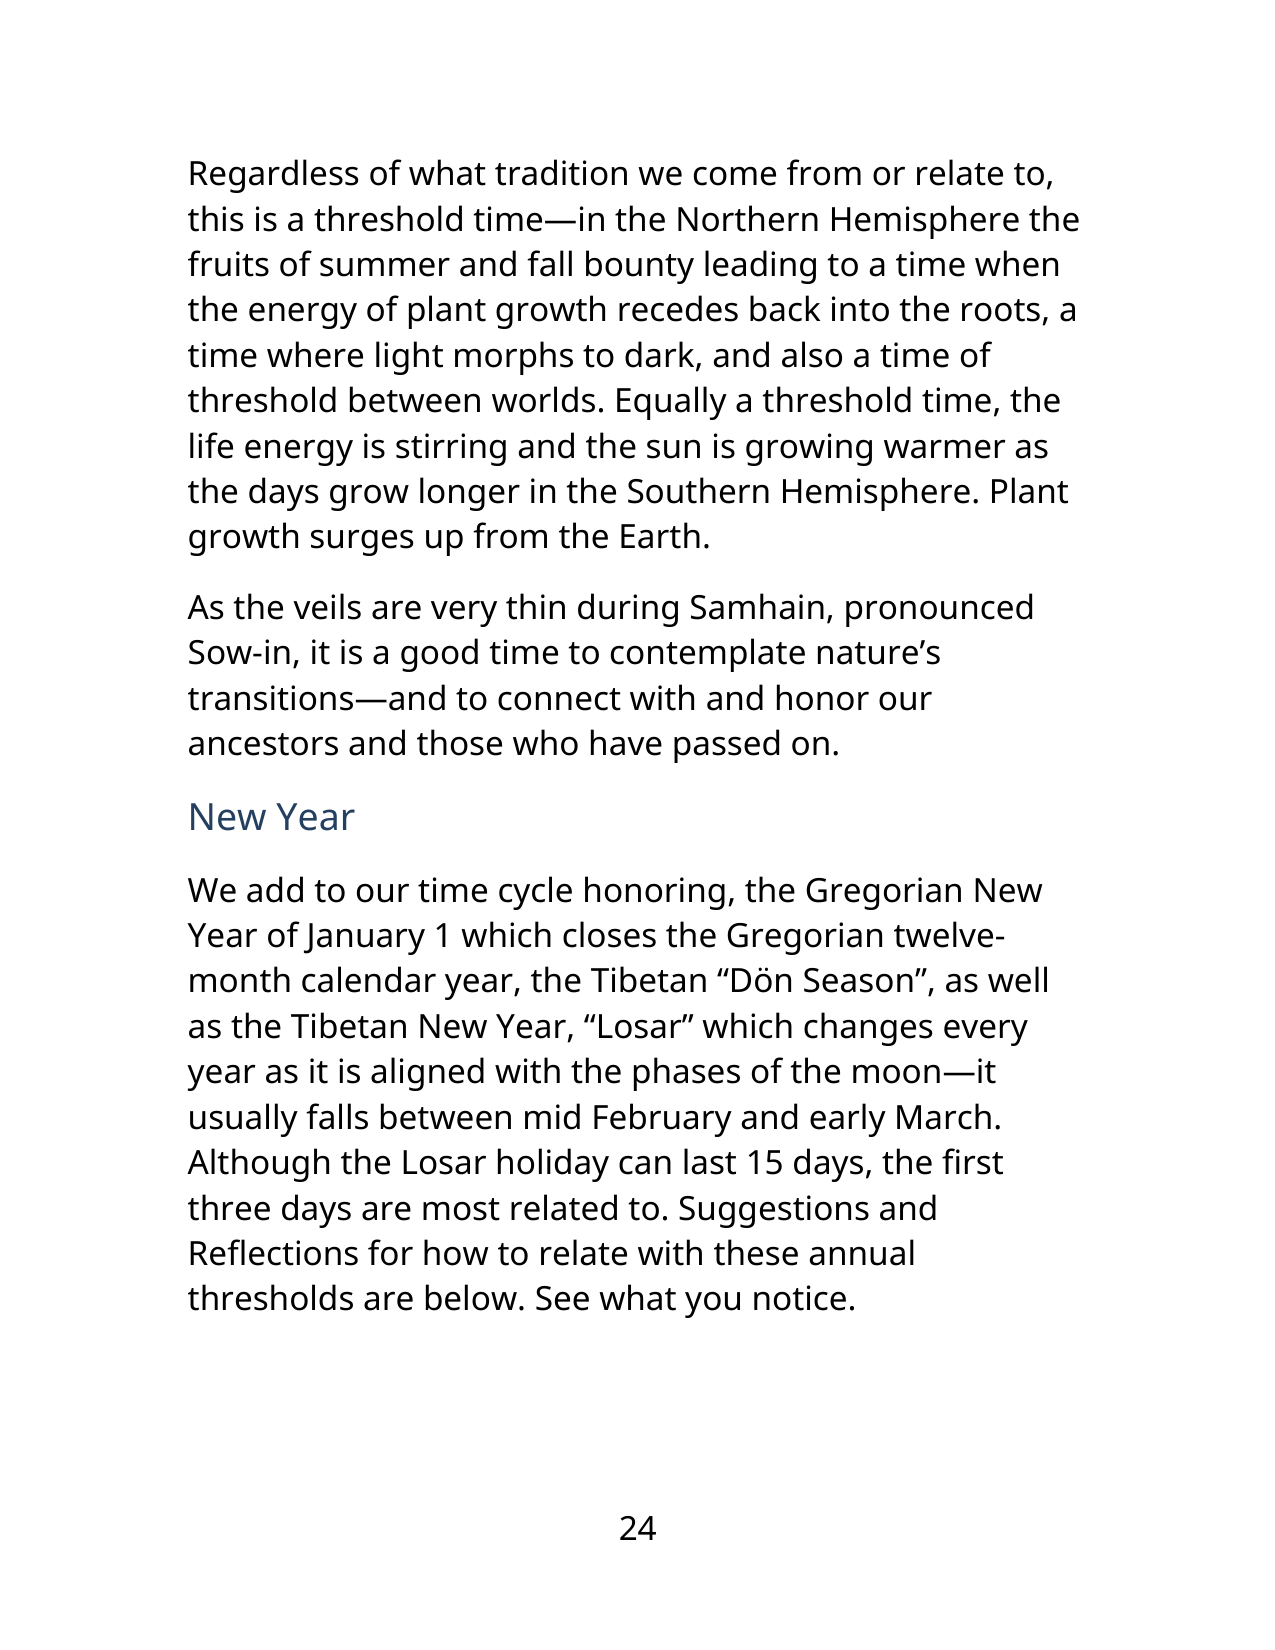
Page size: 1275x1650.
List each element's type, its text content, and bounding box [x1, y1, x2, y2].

text As the veils are very thin during Samhain, pronounced Sow-in, it is a good time to contemplate nature’s transitions—and to connect with and honor our ancestors and those who have passed on. [187, 584, 1087, 765]
text We add to our time cycle honoring, the Gregorian New Year of January 1 which closes the Gregorian twelve-month calendar year, the Tibetan “Dön Season”, as well as the Tibetan New Year, “Losar” which changes every year as it is aligned with the phases of the moon—it usually falls between mid February and early March. Although the Losar holiday can last 15 days, the first three days are most related to. Suggestions and Reflections for how to relate with these annual thresholds are below. See what you notice. [187, 866, 1087, 1321]
subtitle New Year [187, 790, 1087, 841]
text Regardless of what tradition we come from or relate to, this is a threshold time—in the Northern Hemisphere the fruits of summer and fall bounty leading to a time when the energy of plant growth recedes back into the roots, a time where light morphs to dark, and also a time of threshold between worlds. Equally a threshold time, the life energy is stirring and the sun is growing warmer as the days grow longer in the Southern Hemisphere. Plant growth surges up from the Earth. [187, 150, 1087, 559]
